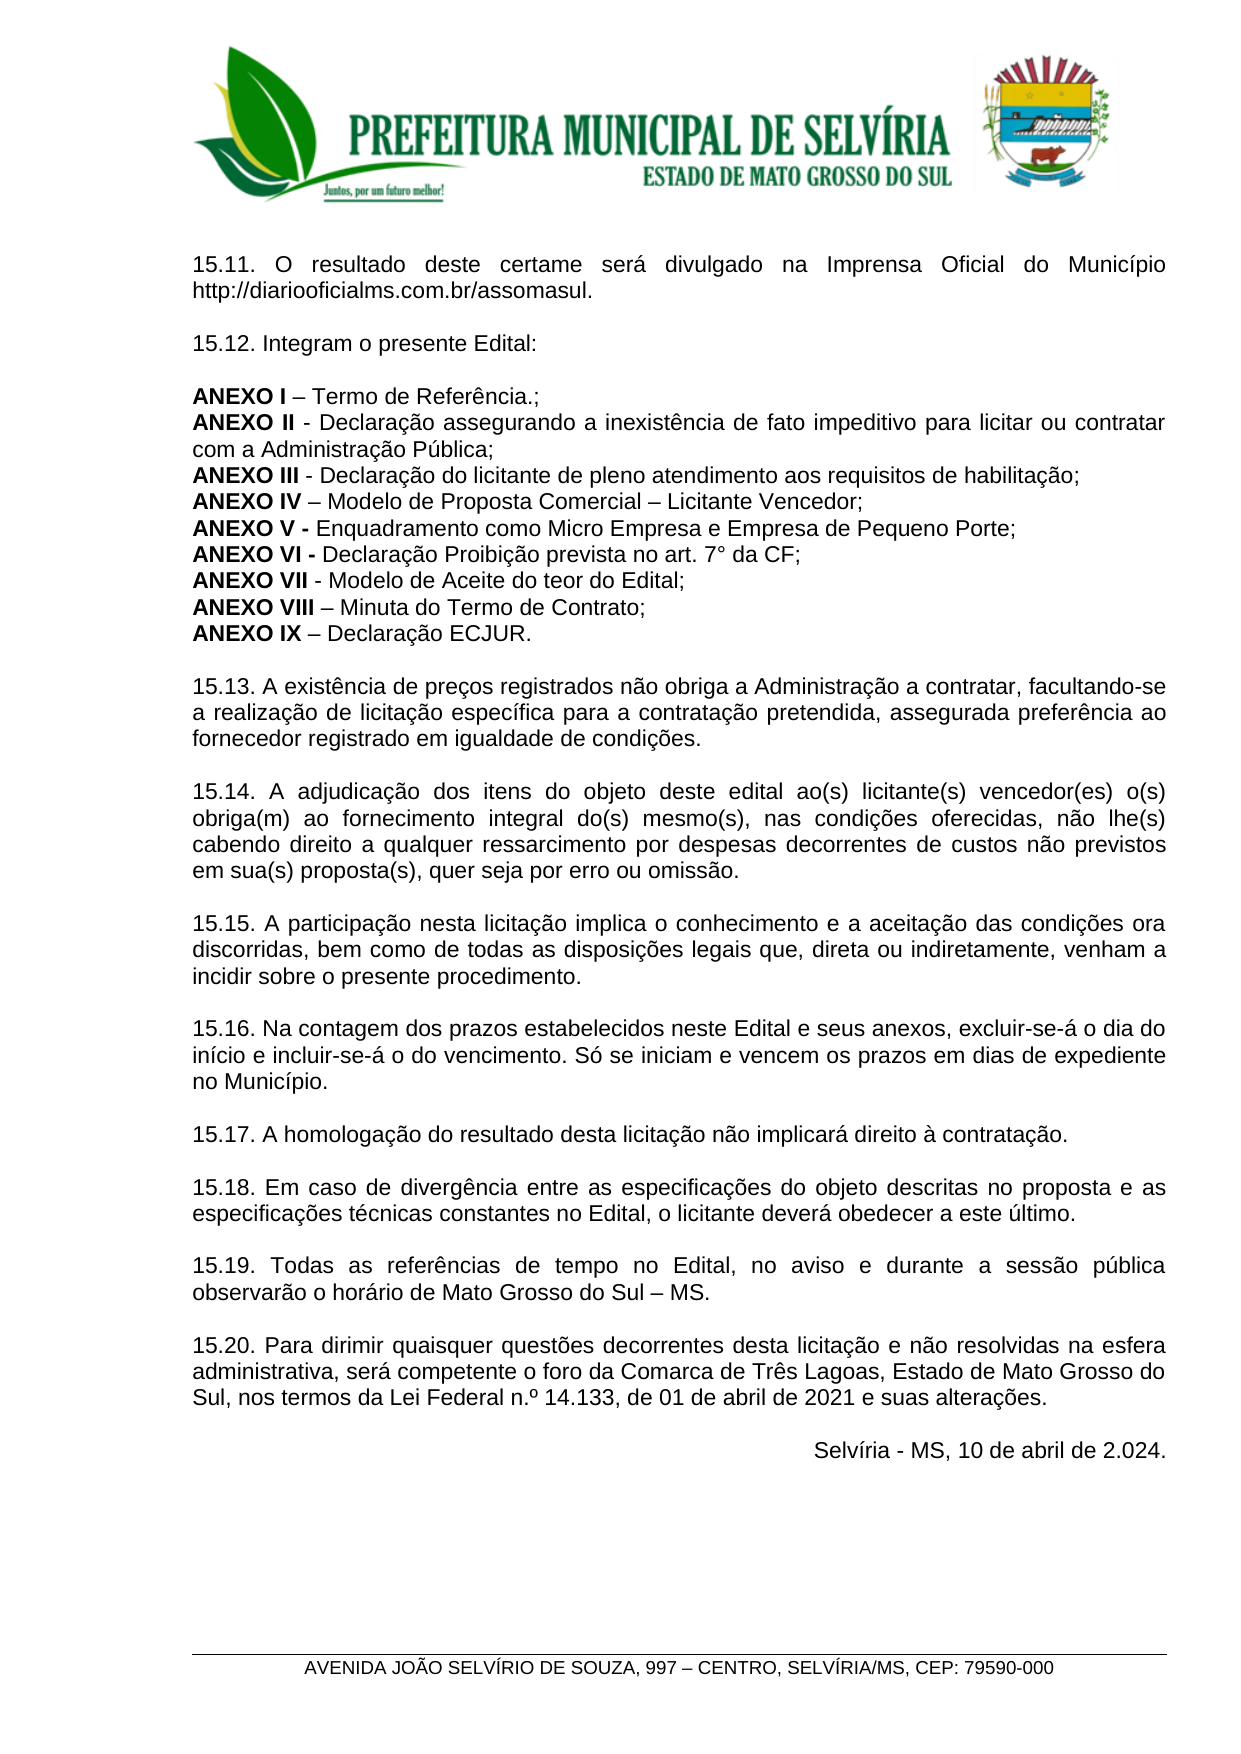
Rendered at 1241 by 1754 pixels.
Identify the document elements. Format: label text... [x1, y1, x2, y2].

text ANEXO VII - Modelo de Aceite do teor do Edital; [192, 567, 1167, 594]
text ANEXO I – Termo de Referência.; [192, 383, 1167, 409]
text 15.11. O resultado deste certame será divulgado na Imprensa Oficial do Município http://diariooficialms.com.br/assomasul. [192, 251, 1167, 304]
text ANEXO V - Enquadramento como Micro Empresa e Empresa de Pequeno Porte; [192, 514, 1167, 541]
text 15.14. A adjudicação dos itens do objeto deste edital ao(s) licitante(s) vencedor(es) o(s) obriga(m) ao fornecimento integral do(s) mesmo(s), nas condições oferecidas, não lhe(s) cabendo direito a qualquer ressarcimento por despesas decorrentes de custos não previstos em sua(s) proposta(s), quer seja por erro ou omissão. [192, 778, 1167, 883]
text 15.17. A homologação do resultado desta licitação não implicará direito à contratação. [192, 1121, 1167, 1147]
text 15.12. Integram o presente Edital: [192, 330, 1167, 356]
text ANEXO II - Declaração assegurando a inexistência de fato impeditivo para licitar ou contratar com a Administração Pública; [192, 409, 1167, 462]
text 15.16. Na contagem dos prazos estabelecidos neste Edital e seus anexos, excluir-se-á o dia do início e incluir-se-á o do vencimento. Só se iniciam e vencem os prazos em dias de expediente no Município. [192, 1015, 1167, 1094]
text 15.19. Todas as referências de tempo no Edital, no aviso e durante a sessão pública observarão o horário de Mato Grosso do Sul – MS. [192, 1252, 1167, 1305]
text ANEXO IX – Declaração ECJUR. [192, 620, 1167, 646]
picture [192, 44, 1136, 226]
text Selvíria - MS, 10 de abril de 2.024. [192, 1437, 1167, 1463]
text ANEXO VIII – Minuta do Termo de Contrato; [192, 594, 1167, 620]
text ANEXO III - Declaração do licitante de pleno atendimento aos requisitos de habilitação; [192, 462, 1167, 488]
text ANEXO IV – Modelo de Proposta Comercial – Licitante Vencedor; [192, 488, 1167, 514]
text 15.20. Para dirimir quaisquer questões decorrentes desta licitação e não resolvidas na esfera administrativa, será competente o foro da Comarca de Três Lagoas, Estado de Mato Grosso do Sul, nos termos da Lei Federal n.º 14.133, de 01 de abril de 2021 e suas alterações. [192, 1332, 1167, 1411]
text 15.13. A existência de preços registrados não obriga a Administração a contratar, facultando-se a realização de licitação específica para a contratação pretendida, assegurada preferência ao fornecedor registrado em igualdade de condições. [192, 673, 1167, 752]
text 15.18. Em caso de divergência entre as especificações do objeto descritas no proposta e as especificações técnicas constantes no Edital, o licitante deverá obedecer a este último. [192, 1173, 1167, 1226]
text 15.15. A participação nesta licitação implica o conhecimento e a aceitação das condições ora discorridas, bem como de todas as disposições legais que, direta ou indiretamente, venham a incidir sobre o presente procedimento. [192, 910, 1167, 989]
text ANEXO VI - Declaração Proibição prevista no art. 7° da CF; [192, 541, 1167, 567]
